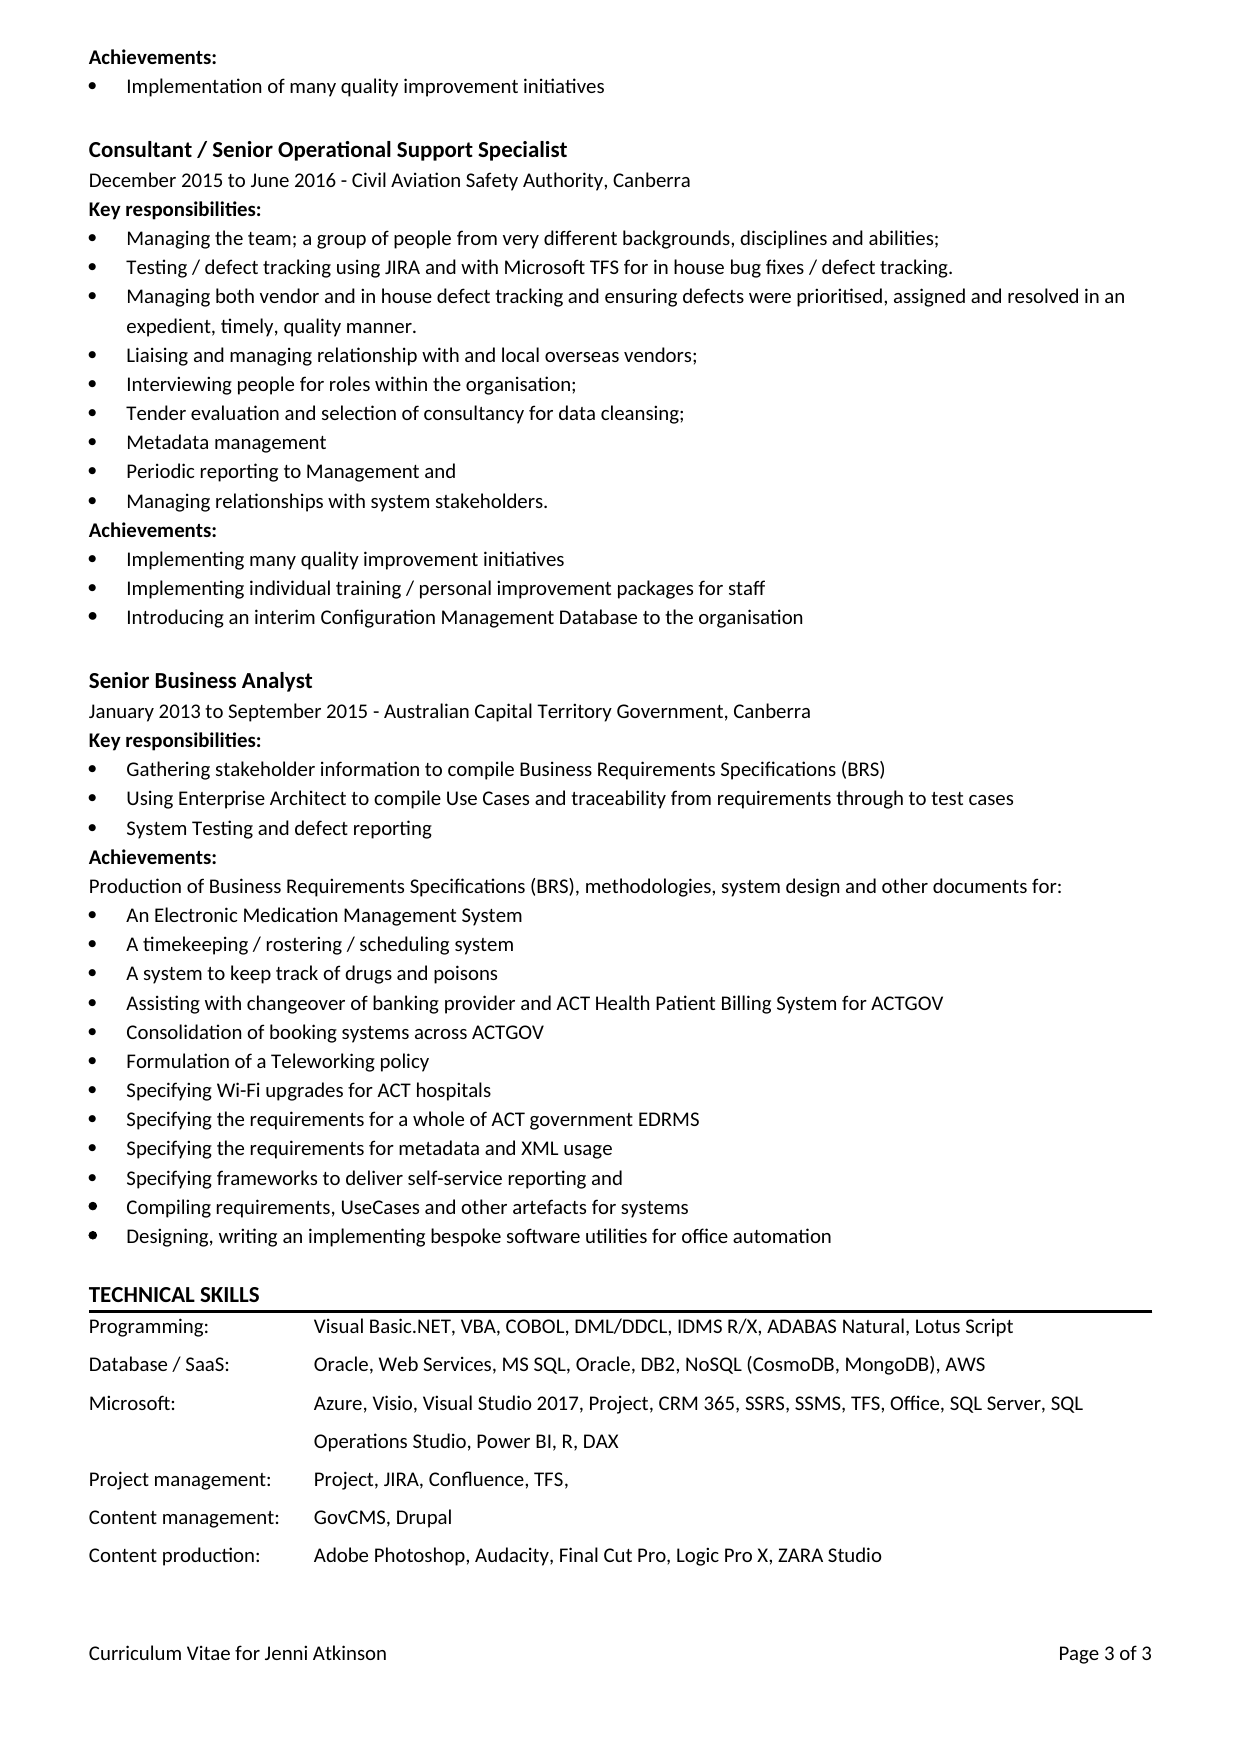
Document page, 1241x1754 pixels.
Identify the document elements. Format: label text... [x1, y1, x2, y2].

list Periodic reporting to Management and [89, 459, 1152, 484]
list Specifying Wi-Fi upgrades for ACT hospitals [89, 1077, 1152, 1103]
list Compiling requirements, UseCases and other artefacts for systems [89, 1194, 1152, 1219]
text Project management: Project, JIRA, Confluence, TFS, [89, 1466, 1152, 1491]
text December 2015 to June 2016 - Civil Aviation Safety Authority, Canberra [89, 167, 1152, 192]
list Managing both vendor and in house defect tracking and ensuring defects were prioritised, assigned and resolved in an expedient, timely, quality manner. [89, 284, 1152, 338]
list System Testing and defect reporting [89, 815, 1152, 840]
text Key responsibilities: [89, 196, 1152, 222]
text TECHNICAL SKILLS [89, 1280, 1152, 1310]
text Content production: Adobe Photoshop, Audacity, Final Cut Pro, Logic Pro X, ZARA Studio [89, 1542, 1152, 1568]
text Senior Business Analyst [89, 666, 1152, 694]
list Interviewing people for roles within the organisation; [89, 371, 1152, 397]
list An Electronic Medication Management System [89, 902, 1152, 928]
list Formulation of a Teleworking policy [89, 1048, 1152, 1073]
list Specifying the requirements for metadata and XML usage [89, 1136, 1152, 1161]
text Consultant / Senior Operational Support Specialist [89, 135, 1152, 163]
list Testing / defect tracking using JIRA and with Microsoft TFS for in house bug fixes / defect tracking. [89, 254, 1152, 280]
list A system to keep track of drugs and poisons [89, 961, 1152, 986]
text January 2013 to September 2015 - Australian Capital Territory Government, Canberra [89, 698, 1152, 723]
list Implementing many quality improvement initiatives [89, 546, 1152, 572]
text Database / SaaS: Oracle, Web Services, MS SQL, Oracle, DB2, NoSQL (CosmoDB, MongoDB), AWS [89, 1352, 1152, 1377]
text Programming: Visual Basic.NET, VBA, COBOL, DML/DDCL, IDMS R/X, ADABAS Natural, Lotus Script [89, 1313, 1152, 1339]
text Microsoft: Azure, Visio, Visual Studio 2017, Project, CRM 365, SSRS, SSMS, TFS, Office, SQL Server, SQL Operations Studio, Power BI, R, DAX [89, 1390, 1152, 1453]
list Assisting with changeover of banking provider and ACT Health Patient Billing System for ACTGOV [89, 990, 1152, 1015]
text Achievements: [89, 517, 1152, 542]
list A timekeeping / rostering / scheduling system [89, 931, 1152, 957]
list Designing, writing an implementing bespoke software utilities for office automation [89, 1223, 1152, 1248]
list Tender evaluation and selection of consultancy for data cleansing; [89, 400, 1152, 426]
text Content management: GovCMS, Drupal [89, 1504, 1152, 1529]
list Implementing individual training / personal improvement packages for staff [89, 575, 1152, 601]
list Managing relationships with system stakeholders. [89, 488, 1152, 513]
text Production of Business Requirements Specifications (BRS), methodologies, system design and other documents for: [89, 873, 1152, 898]
text Key responsibilities: [89, 727, 1152, 753]
list Specifying the requirements for a whole of ACT government EDRMS [89, 1106, 1152, 1132]
list Introducing an interim Configuration Management Database to the organisation [89, 604, 1152, 630]
list Implementation of many quality improvement initiatives [89, 73, 1152, 99]
list Gathering stakeholder information to compile Business Requirements Specifications (BRS) [89, 756, 1152, 782]
list Using Enterprise Architect to compile Use Cases and traceability from requirements through to test cases [89, 786, 1152, 811]
list Metadata management [89, 429, 1152, 455]
text Achievements: [89, 844, 1152, 869]
list Managing the team; a group of people from very different backgrounds, disciplines and abilities; [89, 225, 1152, 251]
list Liaising and managing relationship with and local overseas vendors; [89, 342, 1152, 367]
text Achievements: [89, 44, 1152, 70]
list Consolidation of booking systems across ACTGOV [89, 1019, 1152, 1044]
list Specifying frameworks to deliver self-service reporting and [89, 1165, 1152, 1190]
